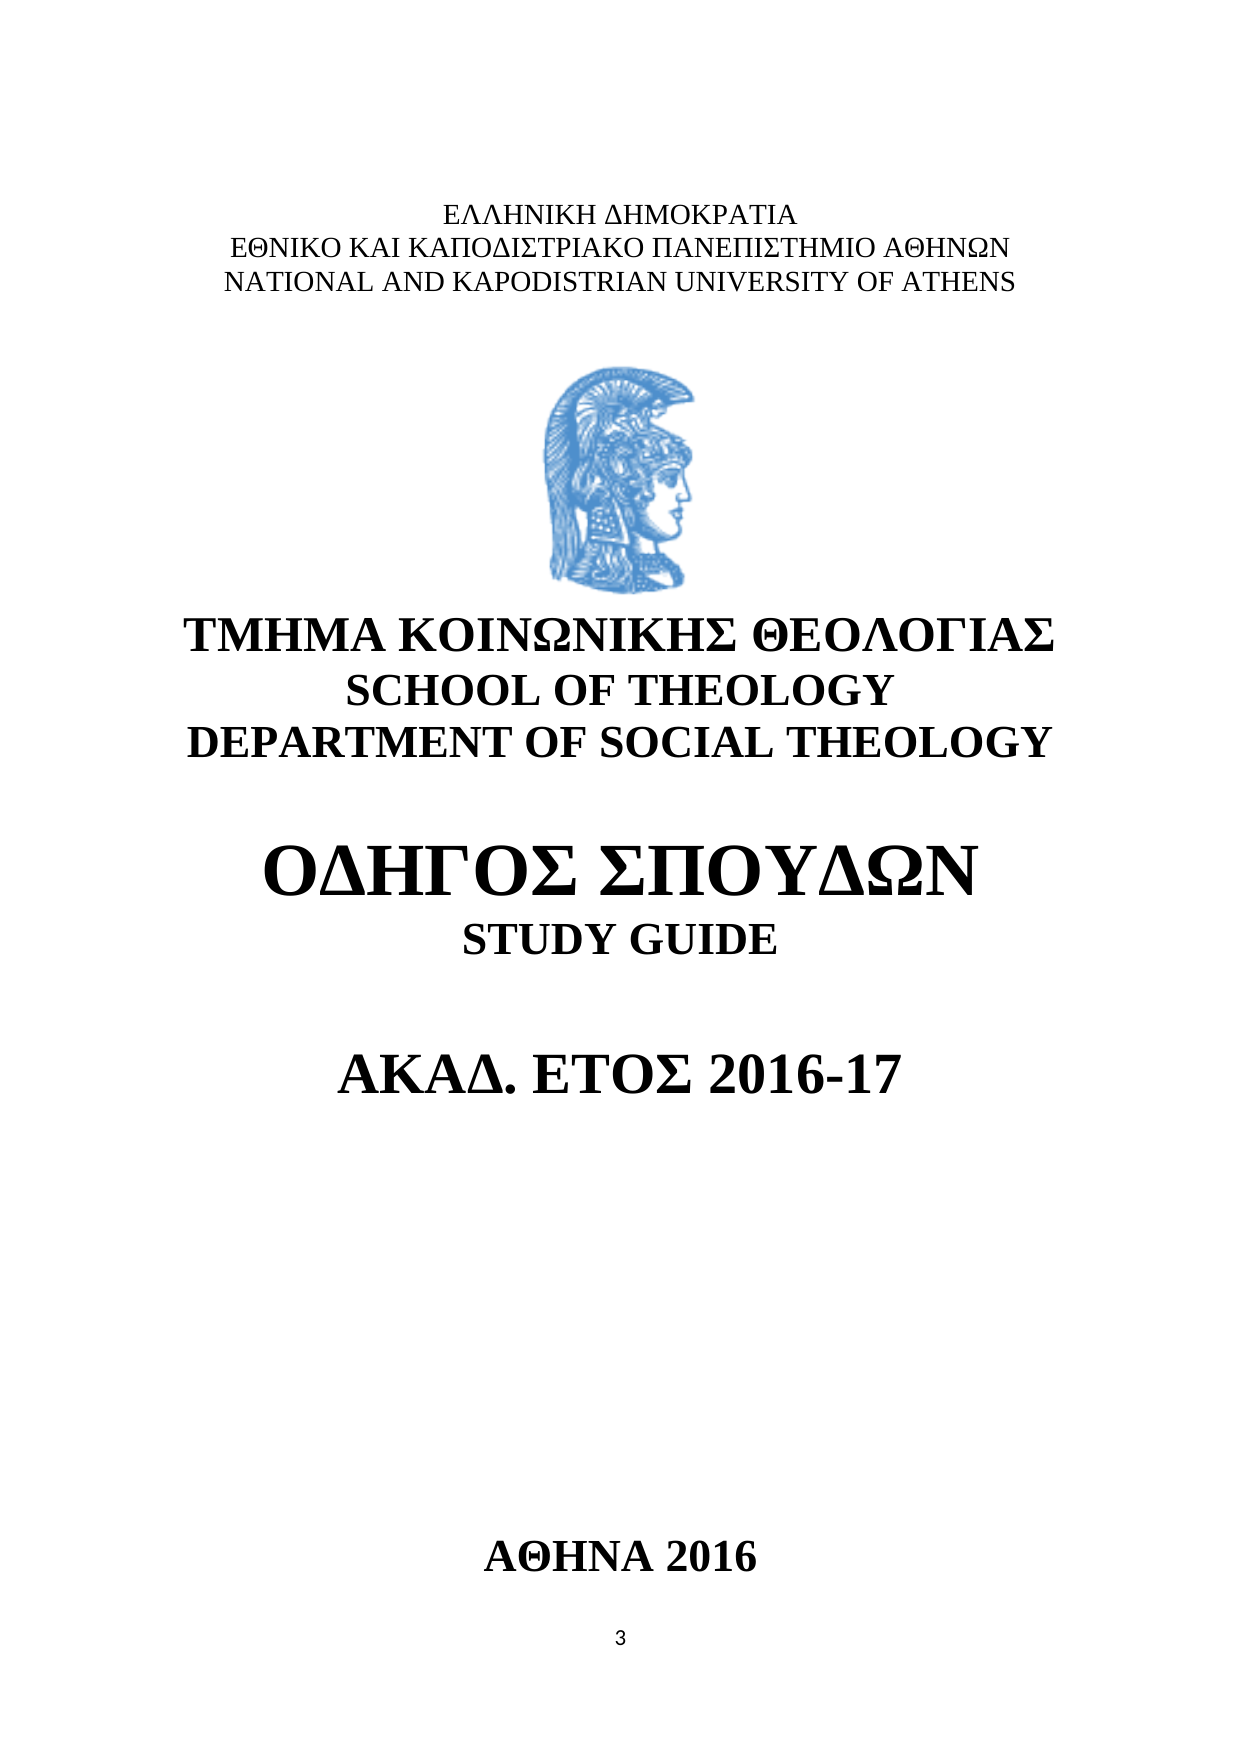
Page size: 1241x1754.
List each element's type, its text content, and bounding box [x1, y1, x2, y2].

text ΕΛΛΗΝΙΚΗ ΔΗΜΟΚΡΑΤΙΑ [165, 197, 1075, 231]
text NATIONAL AND KAPODISTRIAN UNIVERSITY OF ATHENS [165, 264, 1075, 298]
text SCHOOL OF THEOLOGY [165, 662, 1075, 715]
text ΟΔΗΓΟΣ ΣΠΟΥΔΩΝ [165, 825, 1075, 911]
text ΑΘΗΝΑ 2016 [165, 1528, 1075, 1581]
text ΕΘΝΙΚΟ ΚΑΙ ΚΑΠΟΔΙΣΤΡΙΑΚΟ ΠΑΝΕΠΙΣΤΗΜΙΟ ΑΘΗΝΩΝ [165, 231, 1075, 264]
text STUDY GUIDE [165, 911, 1075, 964]
text ΑΚΑΔ. ΕΤΟΣ 2016-17 [165, 1039, 1075, 1106]
picture [525, 362, 715, 605]
text ΤΜΗΜΑ ΚΟΙΝΩΝΙΚΗΣ ΘΕΟΛΟΓΙΑΣ [165, 604, 1075, 662]
text DEPARTMENT OF SOCIAL THEOLOGY [165, 715, 1075, 767]
